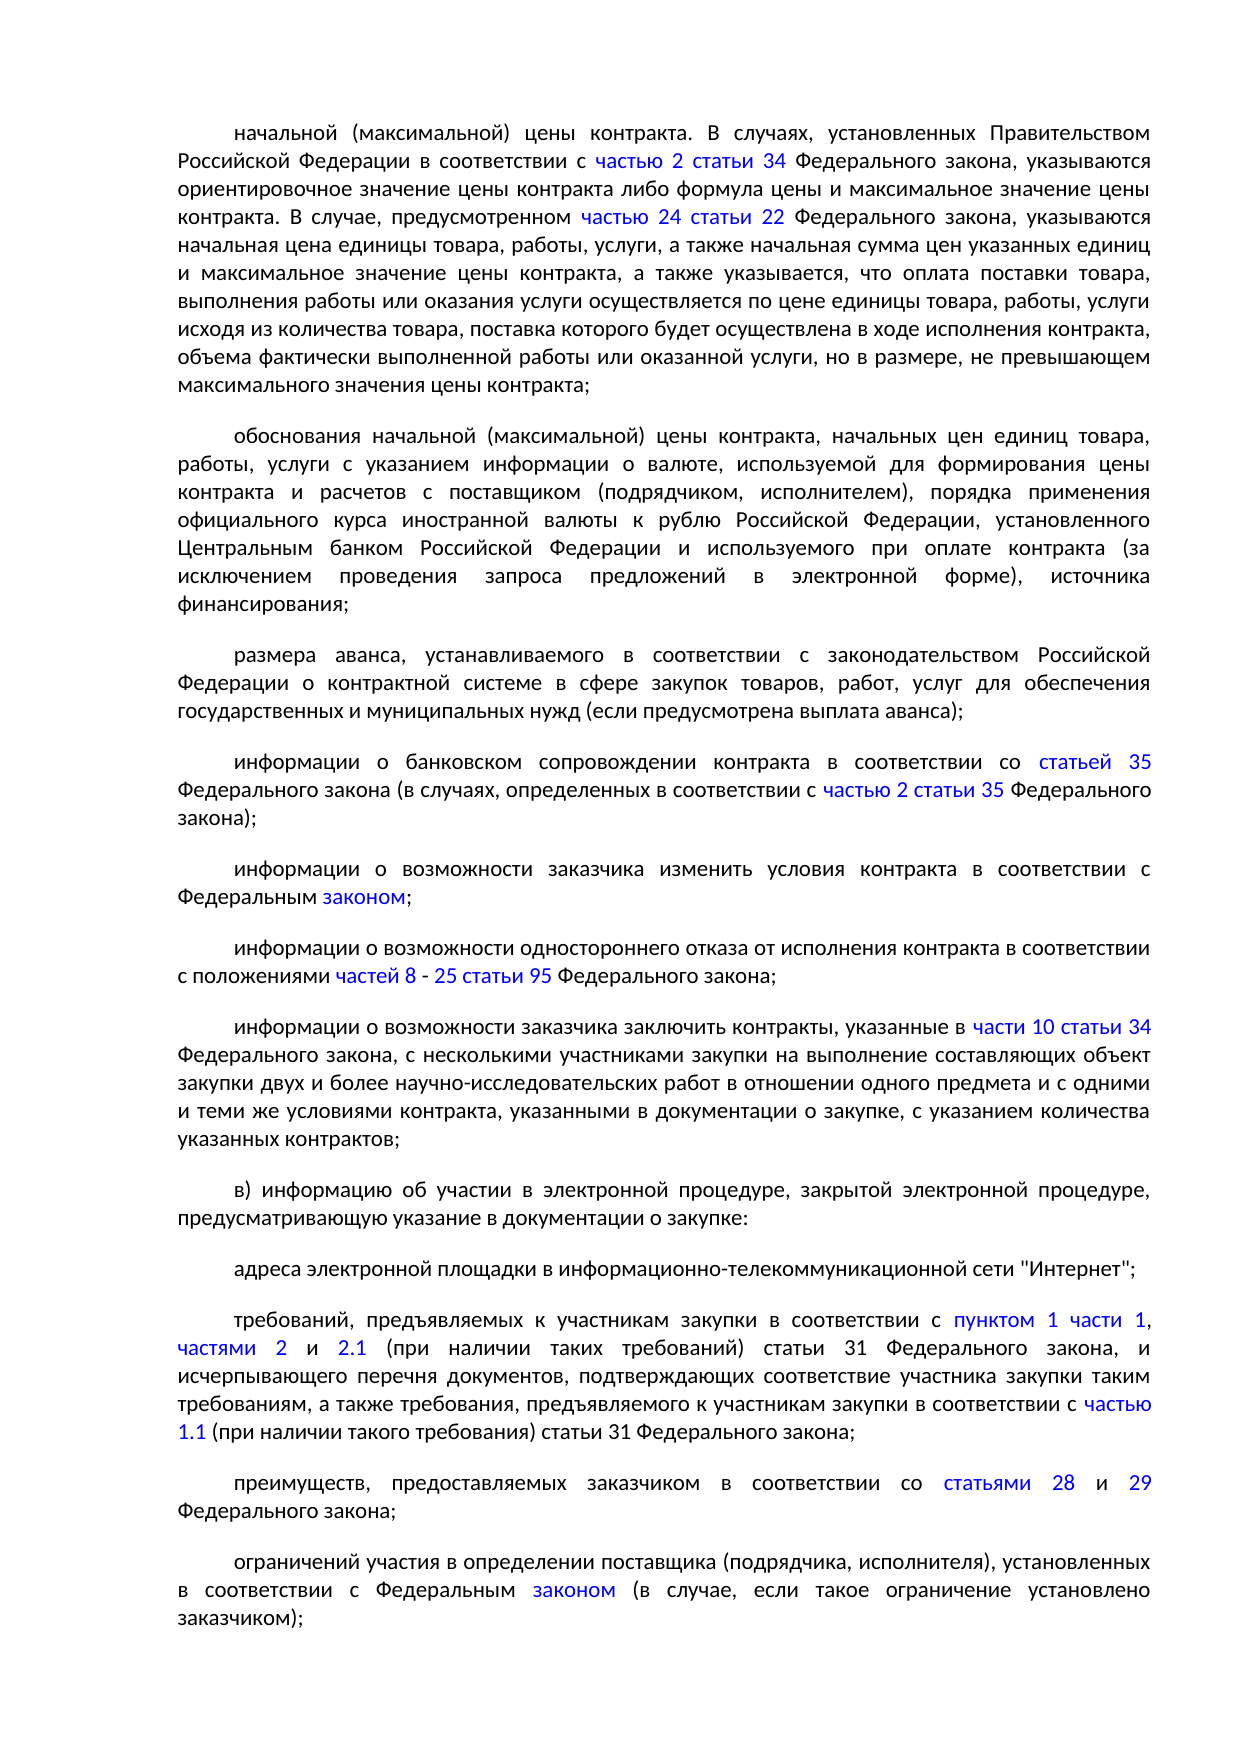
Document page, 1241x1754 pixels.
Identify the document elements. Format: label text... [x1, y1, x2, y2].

text преимуществ, предоставляемых заказчиком в соответствии со статьями 28 и 29 Федерального закона; [177, 1468, 1152, 1524]
text информации о возможности заказчика изменить условия контракта в соответствии с Федеральным законом; [177, 854, 1152, 910]
text ограничений участия в определении поставщика (подрядчика, исполнителя), установленных в соответствии с Федеральным законом (в случае, если такое ограничение установлено заказчиком); [177, 1547, 1152, 1631]
text информации о банковском сопровождении контракта в соответствии со статьей 35 Федерального закона (в случаях, определенных в соответствии с частью 2 статьи 35 Федерального закона); [177, 747, 1152, 831]
text размера аванса, устанавливаемого в соответствии с законодательством Российской Федерации о контрактной системе в сфере закупок товаров, работ, услуг для обеспечения государственных и муниципальных нужд (если предусмотрена выплата аванса); [177, 640, 1152, 724]
text требований, предъявляемых к участникам закупки в соответствии с пунктом 1 части 1, частями 2 и 2.1 (при наличии таких требований) статьи 31 Федерального закона, и исчерпывающего перечня документов, подтверждающих соответствие участника закупки таким требованиям, а также требования, предъявляемого к участникам закупки в соответствии с частью 1.1 (при наличии такого требования) статьи 31 Федерального закона; [177, 1305, 1152, 1445]
text обоснования начальной (максимальной) цены контракта, начальных цен единиц товара, работы, услуги с указанием информации о валюте, используемой для формирования цены контракта и расчетов с поставщиком (подрядчиком, исполнителем), порядка применения официального курса иностранной валюты к рублю Российской Федерации, установленного Центральным банком Российской Федерации и используемого при оплате контракта (за исключением проведения запроса предложений в электронной форме), источника финансирования; [177, 421, 1152, 617]
text информации о возможности одностороннего отказа от исполнения контракта в соответствии с положениями частей 8 - 25 статьи 95 Федерального закона; [177, 933, 1152, 989]
text информации о возможности заказчика заключить контракты, указанные в части 10 статьи 34 Федерального закона, с несколькими участниками закупки на выполнение составляющих объект закупки двух и более научно-исследовательских работ в отношении одного предмета и с одними и теми же условиями контракта, указанными в документации о закупке, с указанием количества указанных контрактов; [177, 1012, 1152, 1152]
text в) информацию об участии в электронной процедуре, закрытой электронной процедуре, предусматривающую указание в документации о закупке: [177, 1175, 1152, 1231]
text начальной (максимальной) цены контракта. В случаях, установленных Правительством Российской Федерации в соответствии с частью 2 статьи 34 Федерального закона, указываются ориентировочное значение цены контракта либо формула цены и максимальное значение цены контракта. В случае, предусмотренном частью 24 статьи 22 Федерального закона, указываются начальная цена единицы товара, работы, услуги, а также начальная сумма цен указанных единиц и максимальное значение цены контракта, а также указывается, что оплата поставки товара, выполнения работы или оказания услуги осуществляется по цене единицы товара, работы, услуги исходя из количества товара, поставка которого будет осуществлена в ходе исполнения контракта, объема фактически выполненной работы или оказанной услуги, но в размере, не превышающем максимального значения цены контракта; [177, 118, 1152, 398]
text адреса электронной площадки в информационно-телекоммуникационной сети "Интернет"; [177, 1254, 1152, 1282]
